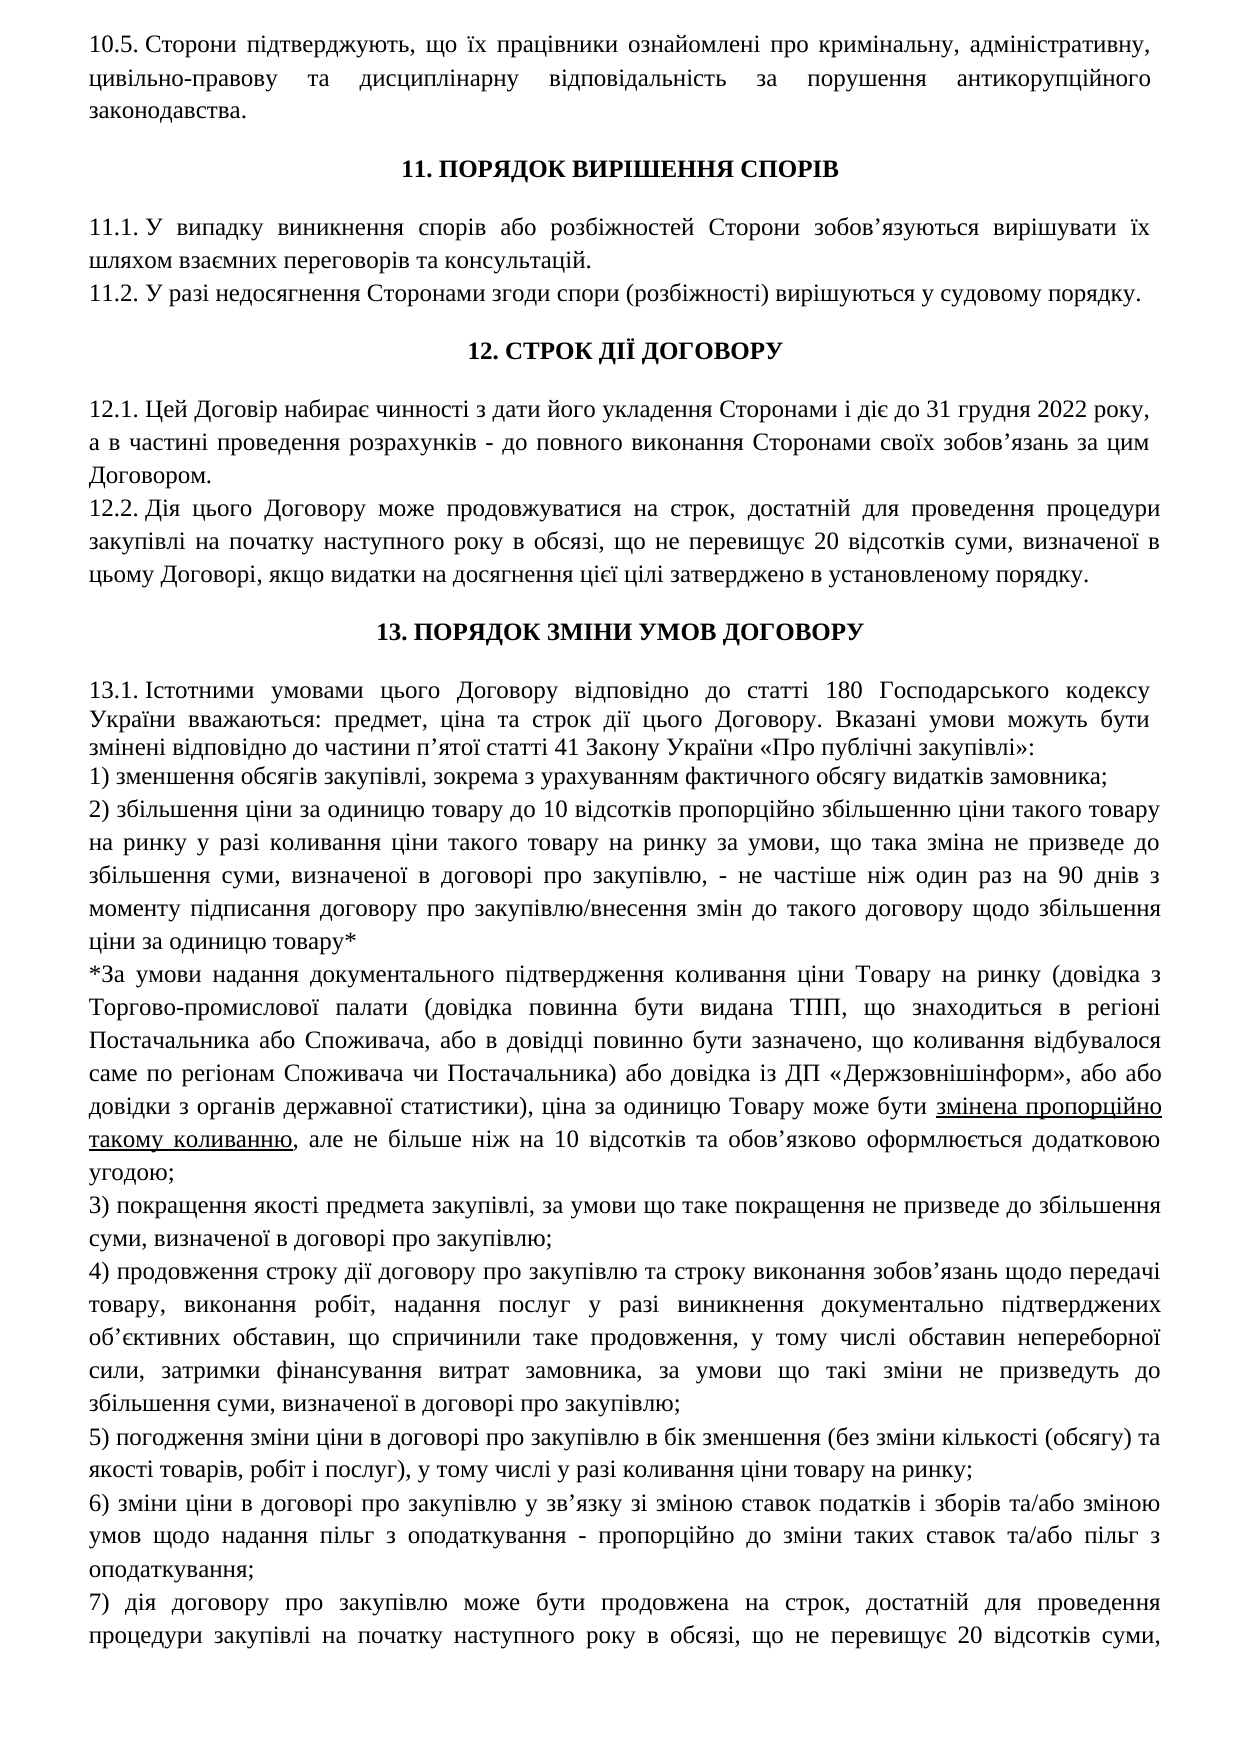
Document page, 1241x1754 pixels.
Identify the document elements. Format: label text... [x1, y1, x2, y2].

text 10.5. Сторони підтверджують, що їх працівники ознайомлені про кримінальну, адміністративну, цивільно-правову та дисциплінарну відповідальність за порушення антикорупційного законодавства. [88, 29, 1152, 124]
text 12.2. Дія цього Договору може продовжуватися на строк, достатній для проведення процедури закупівлі на початку наступного року в обсязі, що не перевищує 20 відсотків суми, визначеної в цьому Договорі, якщо видатки на досягнення цієї цілі затверджено в установленому порядку. [88, 493, 1162, 588]
text 11. ПОРЯДОК ВИРІШЕННЯ СПОРІВ [88, 154, 1152, 182]
text 1) зменшення обсягів закупівлі, зокрема з урахуванням фактичного обсягу видатків замовника; [88, 761, 1162, 790]
text 11.1. У випадку виникнення спорів або розбіжностей Сторони зобов’язуються вирішувати їх шляхом взаємних переговорів та консультацій. [88, 212, 1152, 273]
text 6) зміни ціни в договорі про закупівлю у зв’язку зі зміною ставок податків і зборів та/або зміною умов щодо надання пільг з оподаткування - пропорційно до зміни таких ставок та/або пільг з оподаткування; [88, 1488, 1162, 1582]
text 13.1. Істотними умовами цього Договору відповідно до статті 180 Господарського кодексу України вважаються: предмет, ціна та строк дії цього Договору. Вказані умови можуть бути змінені відповідно до частини п’ятої статті 41 Закону України «Про публічні закупівлі»: [88, 675, 1152, 761]
text *За умови надання документального підтвердження коливання ціни Товару на ринку (довідка з Торгово-промислової палати (довідка повинна бути видана ТПП, що знаходиться в регіоні Постачальника або Споживача, або в довідці повинно бути зазначено, що коливання відбувалося саме по регіонам Споживача чи Постачальника) або довідка із ДП «Держзовнішінформ», або або довідки з органів державної статистики), ціна за одиницю Товару може бути змінена пропорційно такому коливанню, але не більше ніж на 10 відсотків та обов’язково оформлюється додатковою угодою; [88, 959, 1162, 1186]
text 11.2. У разі недосягнення Сторонами згоди спори (розбіжності) вирішуються у судовому порядку. [88, 278, 1152, 306]
text 12. СТРОК ДІЇ ДОГОВОРУ [88, 336, 1162, 364]
text 4) продовження строку дії договору про закупівлю та строку виконання зобов’язань щодо передачі товару, виконання робіт, надання послуг у разі виникнення документально підтверджених об’єктивних обставин, що спричинили таке продовження, у тому числі обставин непереборної сили, затримки фінансування витрат замовника, за умови що такі зміни не призведуть до збільшення суми, визначеної в договорі про закупівлю; [88, 1256, 1162, 1417]
text 5) погодження зміни ціни в договорі про закупівлю в бік зменшення (без зміни кількості (обсягу) та якості товарів, робіт і послуг), у тому числі у разі коливання ціни товару на ринку; [88, 1422, 1162, 1483]
text 13. ПОРЯДОК ЗМІНИ УМОВ ДОГОВОРУ [89, 617, 1152, 646]
text 12.1. Цей Договір набирає чинності з дати його укладення Сторонами і діє до 31 грудня 2022 року, а в частині проведення розрахунків - до повного виконання Сторонами своїх зобов’язань за цим Договором. [88, 394, 1152, 488]
text 3) покращення якості предмета закупівлі, за умови що таке покращення не призведе до збільшення суми, визначеної в договорі про закупівлю; [88, 1190, 1162, 1252]
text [88, 1587, 1162, 1648]
text 2) збільшення ціни за одиницю товару до 10 відсотків пропорційно збільшенню ціни такого товару на ринку у разі коливання ціни такого товару на ринку за умови, що така зміна не призведе до збільшення суми, визначеної в договорі про закупівлю, - не частіше ніж один раз на 90 днів з моменту підписання договору про закупівлю/внесення змін до такого договору щодо збільшення ціни за одиницю товару* [88, 794, 1162, 955]
